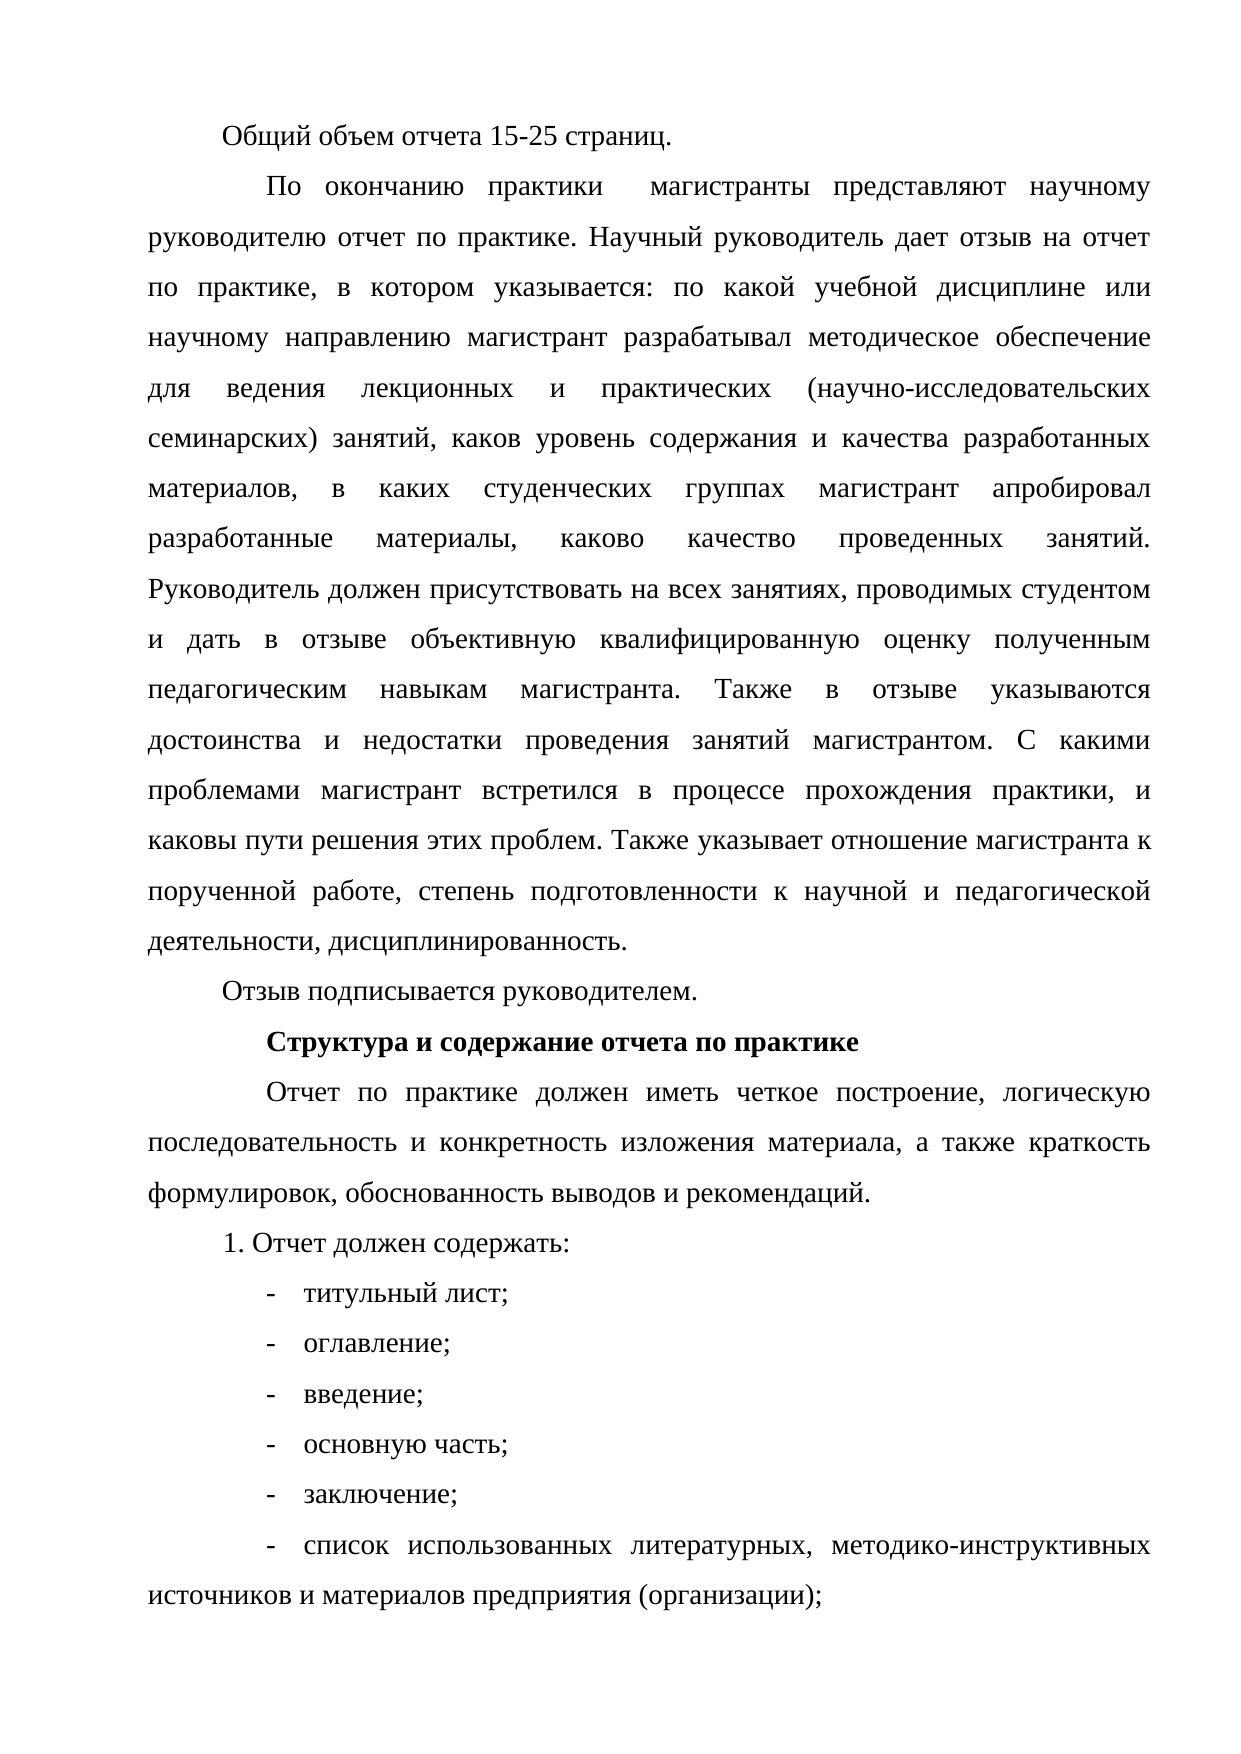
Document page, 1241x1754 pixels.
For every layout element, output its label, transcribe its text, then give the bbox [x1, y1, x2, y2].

subtitle титульный лист; [266, 1275, 1152, 1309]
subtitle оглавление; [266, 1326, 1152, 1359]
subtitle Общий объем отчета 15-25 страниц. [148, 118, 1152, 152]
subtitle основную часть; [266, 1426, 1152, 1460]
subtitle список использованных литературных, методико-инструктивных источников и материалов предприятия (организации); [148, 1527, 1152, 1611]
subtitle Отчет по практике должен иметь четкое построение, логическую последовательность и конкретность изложения материала, а также краткость формулировок, обоснованность выводов и рекомендаций. [148, 1074, 1152, 1208]
subtitle введение; [266, 1376, 1152, 1409]
subtitle заключение; [266, 1477, 1152, 1510]
subtitle Структура и содержание отчета по практике [148, 1024, 1152, 1057]
subtitle По окончанию практики магистранты представляют научному руководителю отчет по практике. Научный руководитель дает отзыв на отчет по практике, в котором указывается: по какой учебной дисциплине или научному направлению магистрант разрабатывал методическое обеспечение для ведения лекционных и практических (научно-исследовательских семинарских) занятий, каков уровень содержания и качества разработанных материалов, в каких студенческих группах магистрант апробировал разработанные материалы, каково качество проведенных занятий. Руководитель должен присутствовать на всех занятиях, проводимых студентом и дать в отзыве объективную квалифицированную оценку полученным педагогическим навыкам магистранта. Также в отзыве указываются достоинства и недостатки проведения занятий магистрантом. С какими проблемами магистрант встретился в процессе прохождения практики, и каковы пути решения этих проблем. Также указывает отношение магистранта к порученной работе, степень подготовленности к научной и педагогической деятельности, дисциплинированность. [148, 168, 1152, 957]
text Отзыв подписывается руководителем. [148, 973, 1152, 1007]
subtitle 1. Отчет должен содержать: [148, 1225, 1152, 1258]
